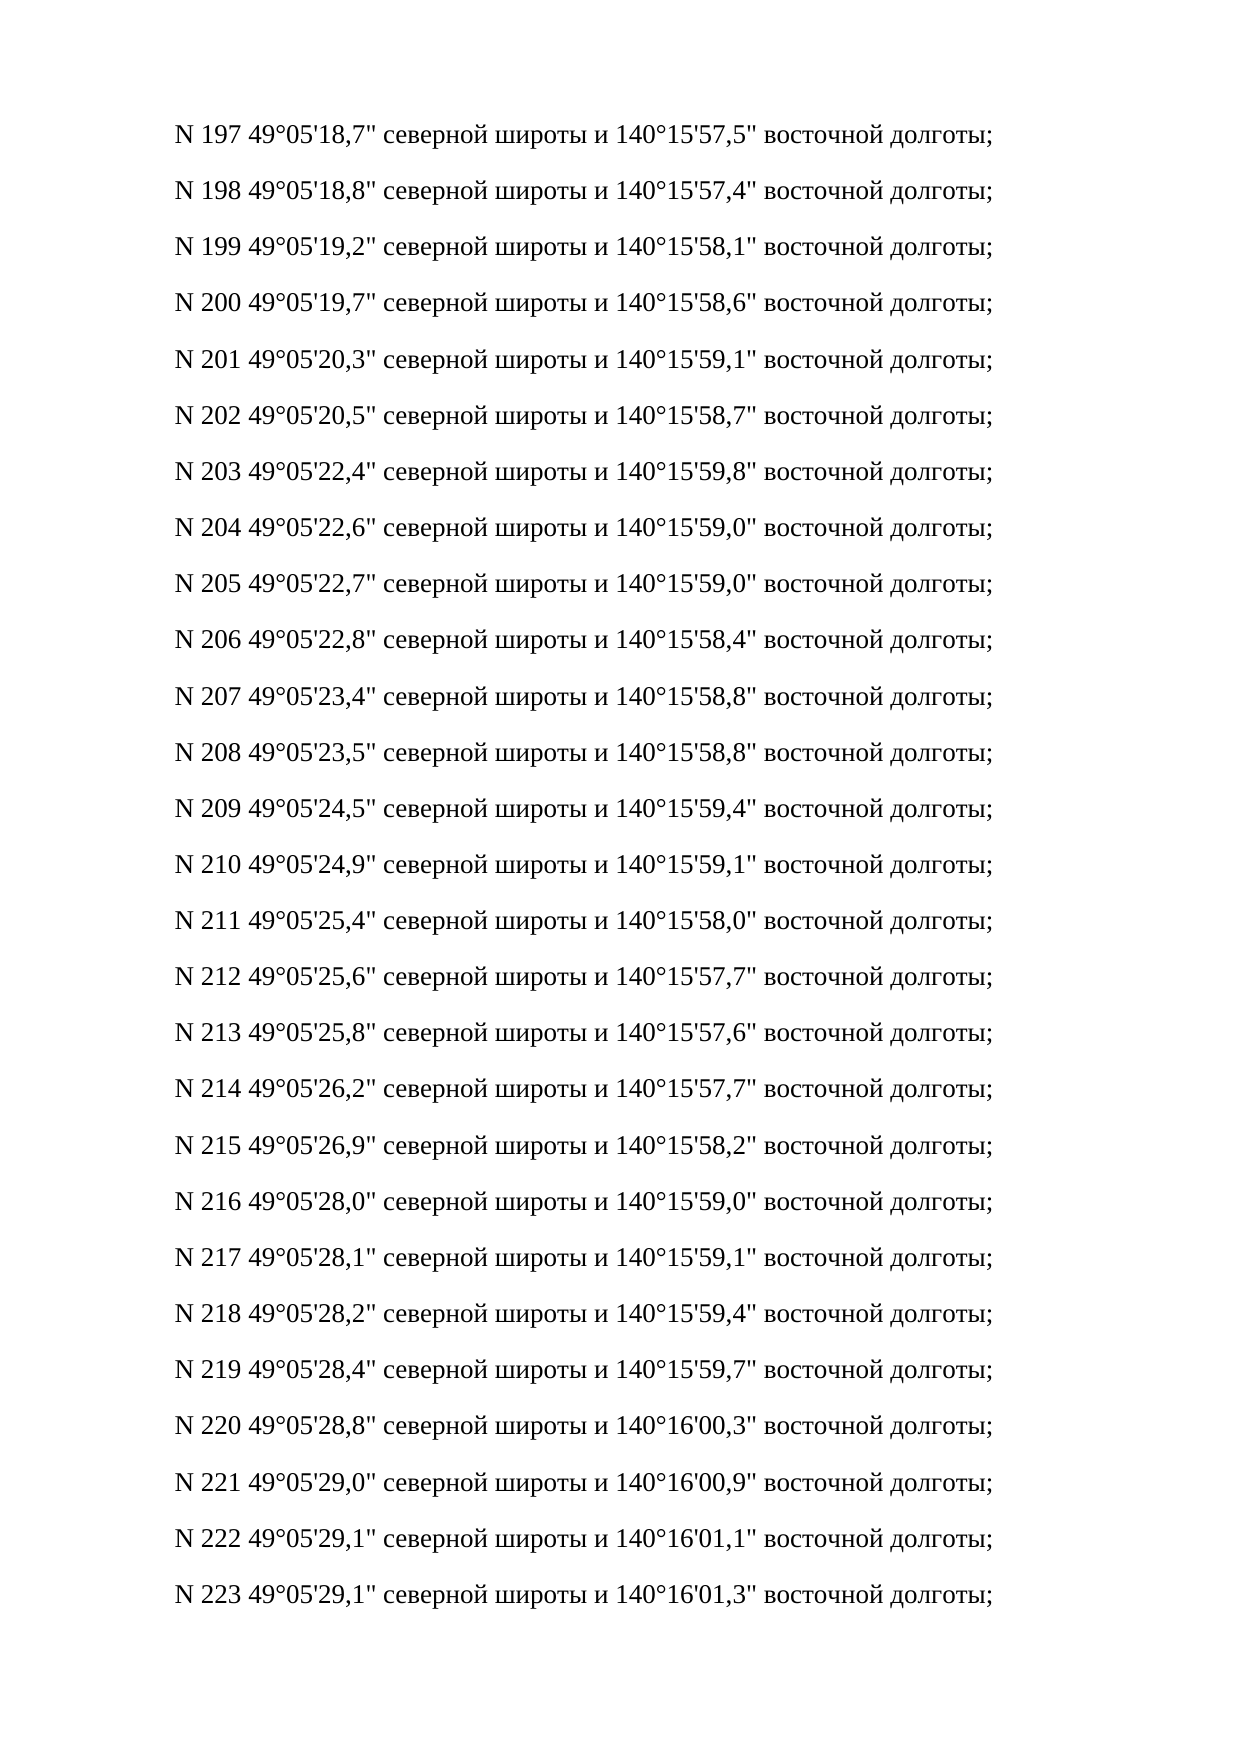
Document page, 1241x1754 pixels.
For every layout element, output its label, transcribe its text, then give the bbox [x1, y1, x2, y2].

text N 205 49°05'22,7" северной широты и 140°15'59,0" восточной долготы; [118, 567, 1181, 598]
text N 198 49°05'18,8" северной широты и 140°15'57,4" восточной долготы; [118, 174, 1181, 205]
text N 220 49°05'28,8" северной широты и 140°16'00,3" восточной долготы; [118, 1409, 1181, 1441]
text N 203 49°05'22,4" северной широты и 140°15'59,8" восточной долготы; [118, 455, 1181, 486]
text N 210 49°05'24,9" северной широты и 140°15'59,1" восточной долготы; [118, 848, 1181, 879]
text N 204 49°05'22,6" северной широты и 140°15'59,0" восточной долготы; [118, 511, 1181, 542]
text N 211 49°05'25,4" северной широты и 140°15'58,0" восточной долготы; [118, 904, 1181, 935]
text N 212 49°05'25,6" северной широты и 140°15'57,7" восточной долготы; [118, 960, 1181, 991]
text N 221 49°05'29,0" северной широты и 140°16'00,9" восточной долготы; [118, 1466, 1181, 1497]
text N 197 49°05'18,7" северной широты и 140°15'57,5" восточной долготы; [118, 118, 1181, 149]
text N 200 49°05'19,7" северной широты и 140°15'58,6" восточной долготы; [118, 287, 1181, 318]
text N 214 49°05'26,2" северной широты и 140°15'57,7" восточной долготы; [118, 1073, 1181, 1104]
text N 218 49°05'28,2" северной широты и 140°15'59,4" восточной долготы; [118, 1297, 1181, 1328]
text N 216 49°05'28,0" северной широты и 140°15'59,0" восточной долготы; [118, 1185, 1181, 1216]
text N 217 49°05'28,1" северной широты и 140°15'59,1" восточной долготы; [118, 1241, 1181, 1272]
text N 206 49°05'22,8" северной широты и 140°15'58,4" восточной долготы; [118, 623, 1181, 654]
text N 202 49°05'20,5" северной широты и 140°15'58,7" восточной долготы; [118, 399, 1181, 430]
text N 207 49°05'23,4" северной широты и 140°15'58,8" восточной долготы; [118, 679, 1181, 711]
text N 199 49°05'19,2" северной широты и 140°15'58,1" восточной долготы; [118, 230, 1181, 262]
text N 209 49°05'24,5" северной широты и 140°15'59,4" восточной долготы; [118, 792, 1181, 823]
text N 219 49°05'28,4" северной широты и 140°15'59,7" восточной долготы; [118, 1353, 1181, 1384]
text N 201 49°05'20,3" северной широты и 140°15'59,1" восточной долготы; [118, 343, 1181, 374]
text N 223 49°05'29,1" северной широты и 140°16'01,3" восточной долготы; [118, 1578, 1181, 1609]
text N 213 49°05'25,8" северной широты и 140°15'57,6" восточной долготы; [118, 1016, 1181, 1048]
text N 215 49°05'26,9" северной широты и 140°15'58,2" восточной долготы; [118, 1129, 1181, 1160]
text N 222 49°05'29,1" северной широты и 140°16'01,1" восточной долготы; [118, 1522, 1181, 1553]
text N 208 49°05'23,5" северной широты и 140°15'58,8" восточной долготы; [118, 736, 1181, 767]
